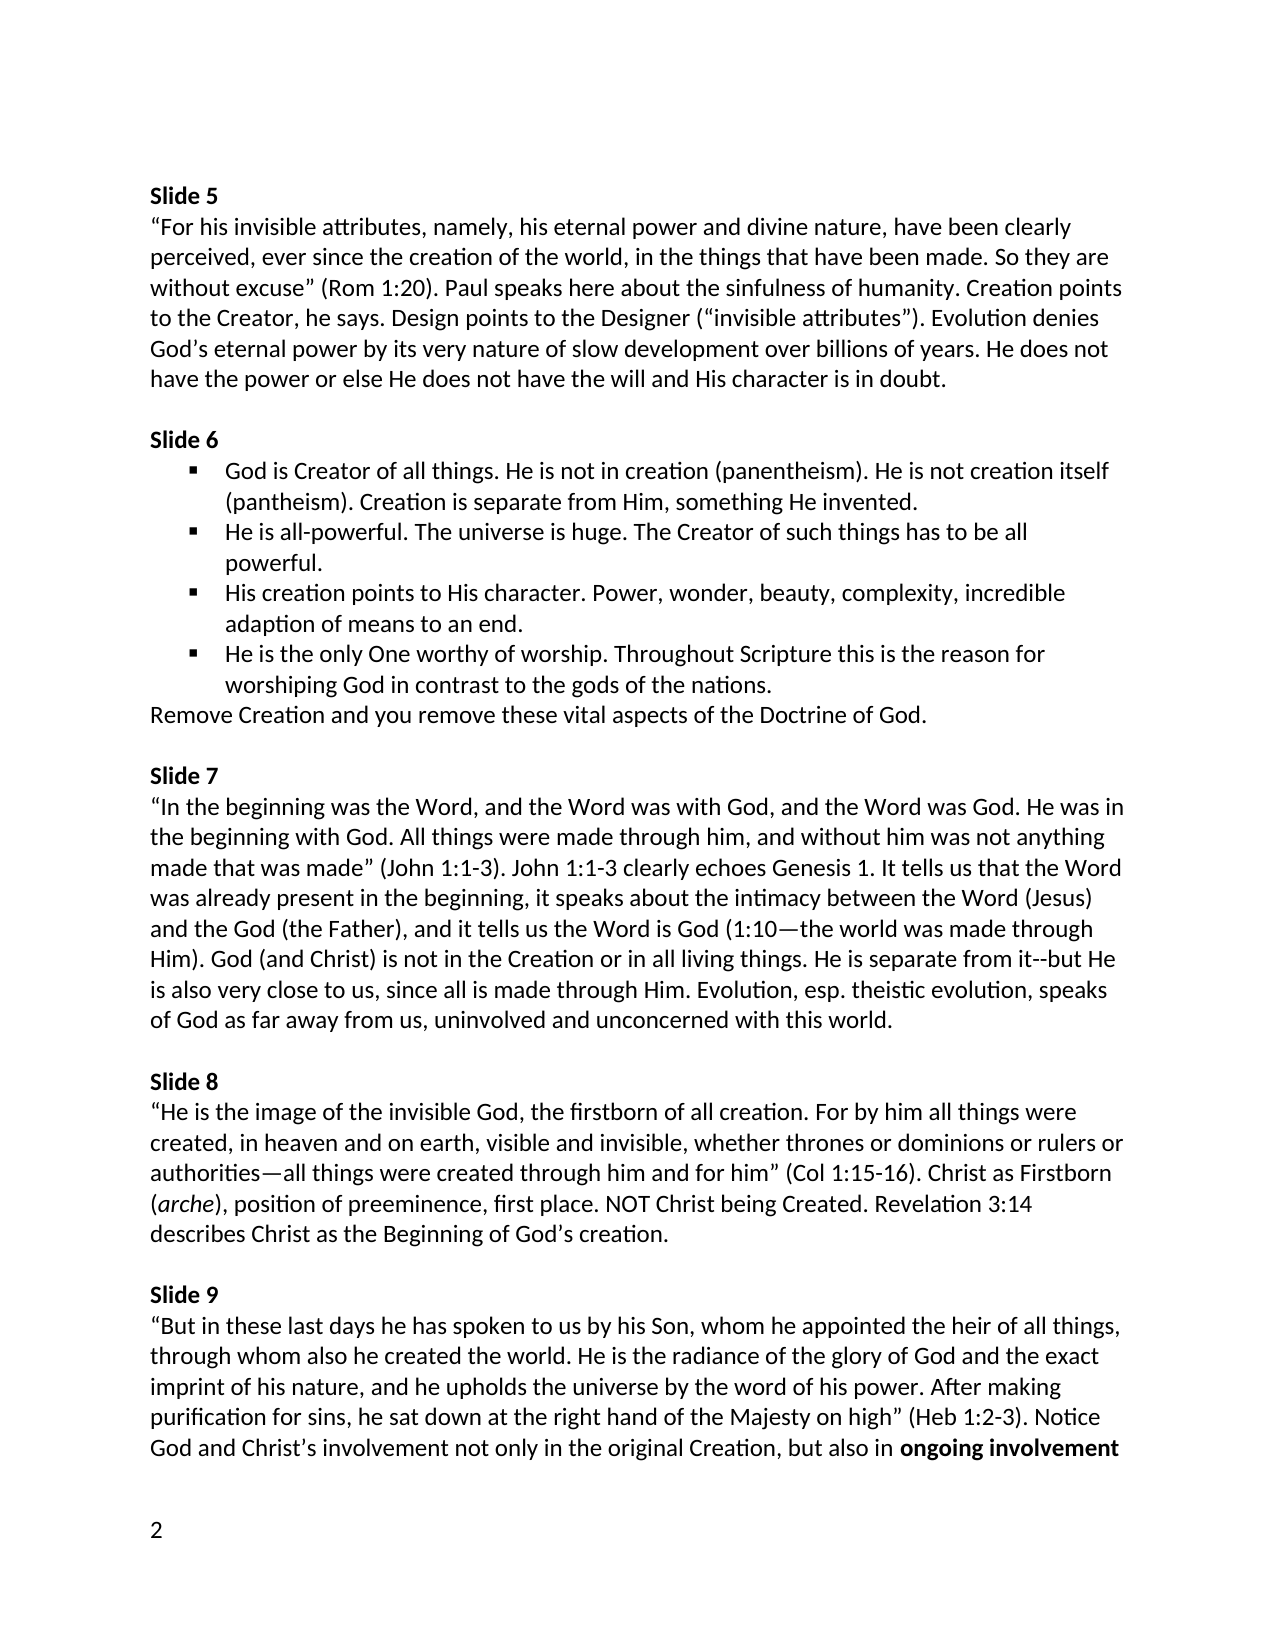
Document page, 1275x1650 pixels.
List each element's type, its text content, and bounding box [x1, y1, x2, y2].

list His creation points to His character. Power, wonder, beauty, complexity, incredible adaption of means to an end. [187, 577, 1125, 638]
text Slide 5 [150, 181, 1125, 211]
text Slide 6 [150, 425, 1125, 455]
list God is Creator of all things. He is not in creation (panentheism). He is not creation itself (pantheism). Creation is separate from Him, something He invented. [187, 455, 1125, 516]
text Slide 7 [150, 760, 1125, 791]
text Remove Creation and you remove these vital aspects of the Doctrine of God. [150, 699, 1125, 730]
text “For his invisible attributes, namely, his eternal power and divine nature, have been clearly perceived, ever since the creation of the world, in the things that have been made. So they are without excuse” (Rom 1:20). Paul speaks here about the sinfulness of humanity. Creation points to the Creator, he says. Design points to the Designer (“invisible attributes”). Evolution denies God’s eternal power by its very nature of slow development over billions of years. He does not have the power or else He does not have the will and His character is in doubt. [150, 211, 1125, 394]
list He is the only One worthy of worship. Throughout Scripture this is the reason for worshiping God in contrast to the gods of the nations. [187, 638, 1125, 699]
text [150, 1310, 1125, 1462]
text “He is the image of the invisible God, the firstborn of all creation. For by him all things were created, in heaven and on earth, visible and invisible, whether thrones or dominions or rulers or authorities—all things were created through him and for him” (Col 1:15-16). Christ as Firstborn (arche), position of preeminence, first place. NOT Christ being Created. Revelation 3:14 describes Christ as the Beginning of God’s creation. [150, 1096, 1125, 1249]
text Slide 8 [150, 1066, 1125, 1096]
text “In the beginning was the Word, and the Word was with God, and the Word was God. He was in the beginning with God. All things were made through him, and without him was not anything made that was made” (John 1:1-3). John 1:1-3 clearly echoes Genesis 1. It tells us that the Word was already present in the beginning, it speaks about the intimacy between the Word (Jesus) and the God (the Father), and it tells us the Word is God (1:10—the world was made through Him). God (and Christ) is not in the Creation or in all living things. He is separate from it--but He is also very close to us, since all is made through Him. Evolution, esp. theistic evolution, speaks of God as far away from us, uninvolved and unconcerned with this world. [150, 791, 1125, 1035]
list He is all-powerful. The universe is huge. The Creator of such things has to be all powerful. [187, 516, 1125, 577]
text Slide 9 [150, 1279, 1125, 1310]
